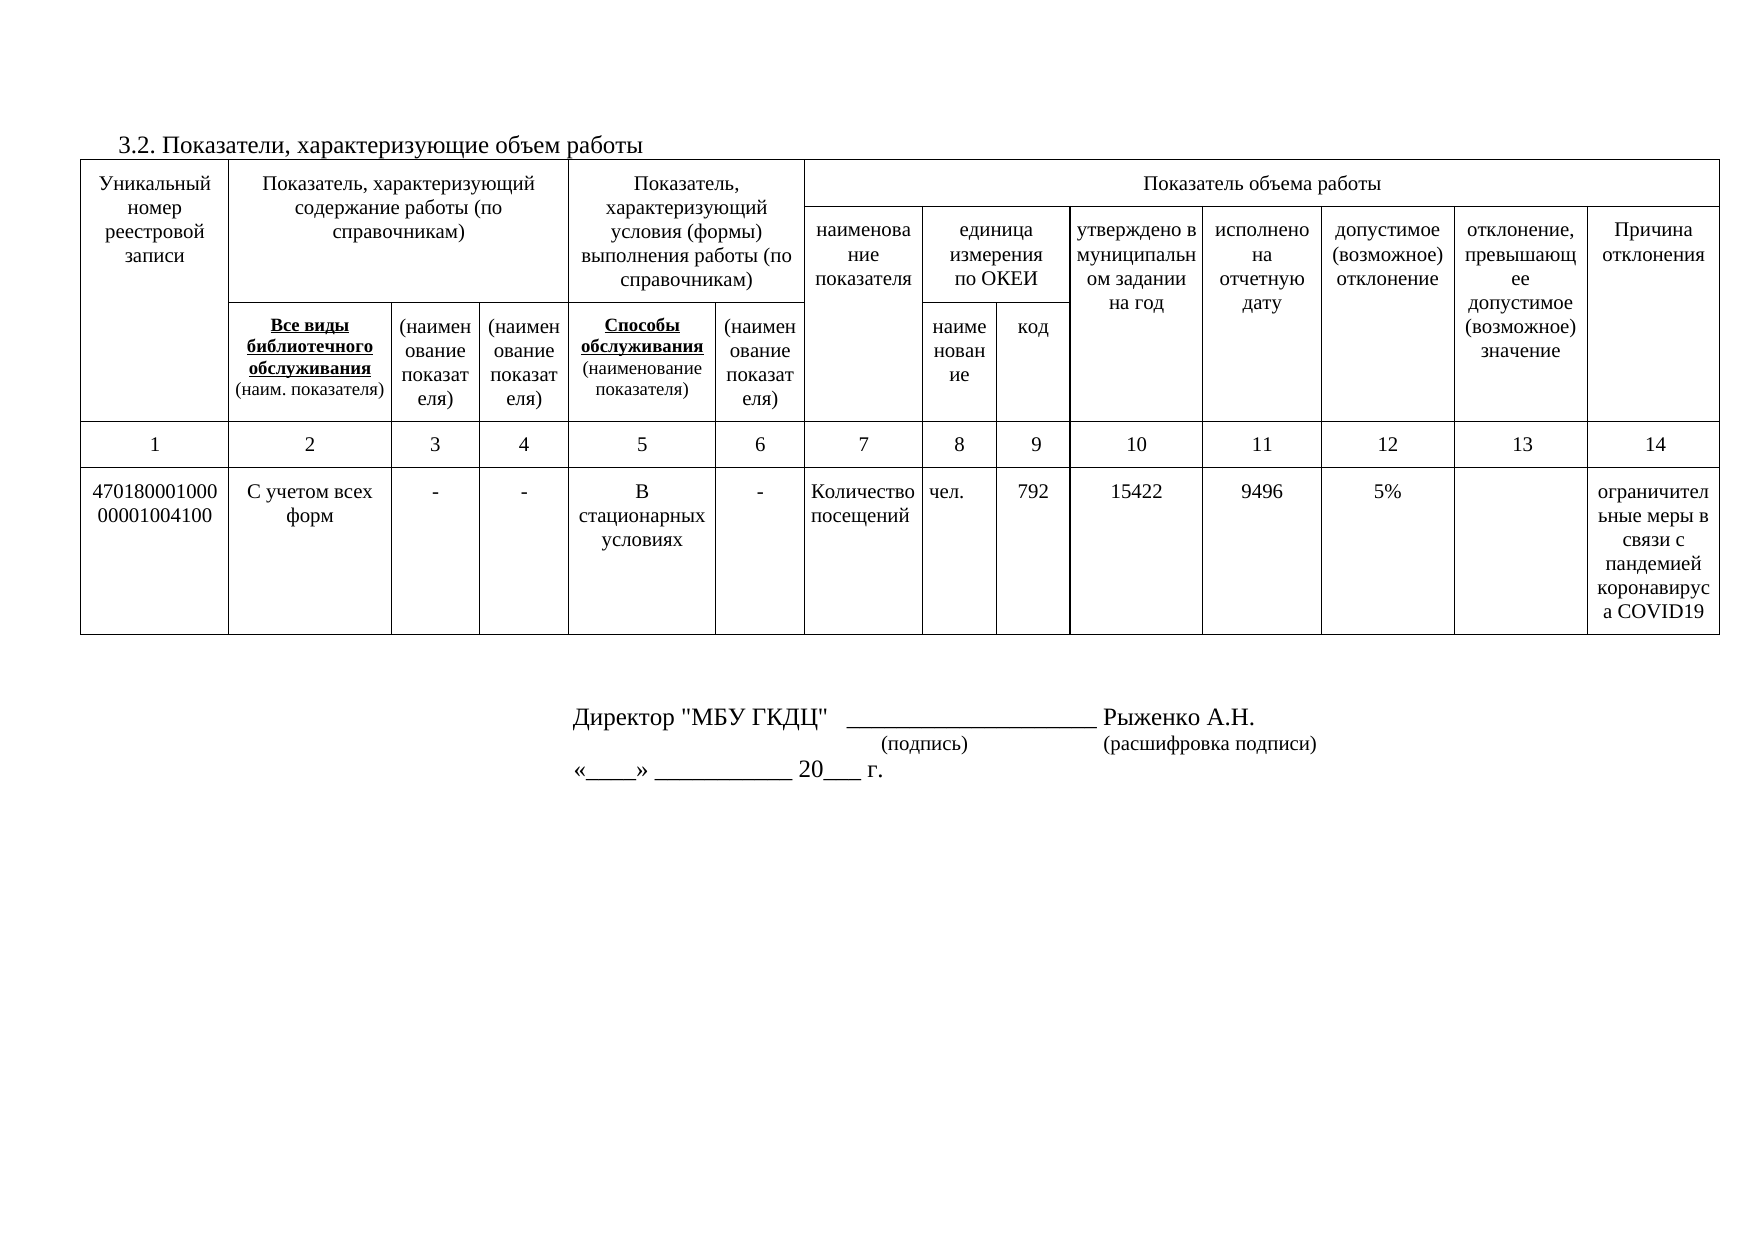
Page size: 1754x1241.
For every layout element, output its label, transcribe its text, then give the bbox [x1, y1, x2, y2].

table_cell 4 [480, 422, 568, 467]
table_cell 7 [805, 422, 922, 467]
table_header Показатель, характеризующий условия (формы) выполнения работы (по справочникам) [569, 160, 804, 302]
table_cell 3 [392, 422, 479, 467]
table_cell чел. [923, 468, 996, 633]
table_cell 6 [716, 422, 804, 467]
table_cell код [997, 303, 1069, 421]
table_cell 792 [997, 468, 1069, 633]
table_cell В стационарных условиях [569, 468, 715, 633]
table_cell 9496 [1203, 468, 1321, 633]
table_cell Все виды библиотечного обслуживания (наим. показателя) [229, 303, 391, 421]
text 3.2. Показатели, характеризующие объем работы [118, 131, 1636, 159]
table_cell С учетом всех форм [229, 468, 391, 633]
table_cell утверждено в муниципальном задании на год [1071, 207, 1202, 421]
table_cell Причина отклонения [1588, 207, 1719, 421]
table_cell 5% [1322, 468, 1454, 633]
table_cell наименование показателя [805, 207, 922, 421]
text (подпись) (расшифровка подписи) [192, 730, 1636, 754]
table_cell (наименование показателя) [716, 303, 804, 421]
text Директор "МБУ ГКДЦ" ____________________ Рыженко А.Н. [192, 702, 1636, 730]
table_cell допустимое (возможное) отклонение [1322, 207, 1454, 421]
table_cell 9 [997, 422, 1069, 467]
table_cell исполнено на отчетную дату [1203, 207, 1321, 421]
table_cell - [716, 468, 804, 633]
table_cell - [392, 468, 479, 633]
text «____» ___________ 20___ г. [192, 754, 1636, 783]
table_cell 47018000100000001004100 [81, 468, 228, 633]
table_cell единица измерения по ОКЕИ [923, 207, 1069, 302]
table_cell (наименование показателя) [392, 303, 479, 421]
table_cell Количество посещений [805, 468, 922, 633]
table_cell отклонение, превышающее допустимое (возможное) значение [1455, 207, 1587, 421]
table_header Показатель, характеризующий содержание работы (по справочникам) [229, 160, 568, 302]
table_cell (наименование показателя) [480, 303, 568, 421]
table_cell 13 [1455, 422, 1587, 467]
table_cell 5 [569, 422, 715, 467]
table_cell 12 [1322, 422, 1454, 467]
table_cell ограничительные меры в связи с пандемией коронавируса COVID19 [1588, 468, 1719, 633]
table_cell - [480, 468, 568, 633]
table_cell 14 [1588, 422, 1719, 467]
table_cell Способы обслуживания (наименование показателя) [569, 303, 715, 421]
table_cell [1455, 468, 1587, 633]
table_cell 2 [229, 422, 391, 467]
table_cell 15422 [1071, 468, 1202, 633]
table_header Показатель объема работы [805, 160, 1719, 206]
table_header Уникальный номер реестровой записи [81, 160, 228, 421]
table_cell 1 [81, 422, 228, 467]
table_cell 8 [923, 422, 996, 467]
table_cell наименование [923, 303, 996, 421]
table_cell 10 [1071, 422, 1202, 467]
table_cell 11 [1203, 422, 1321, 467]
